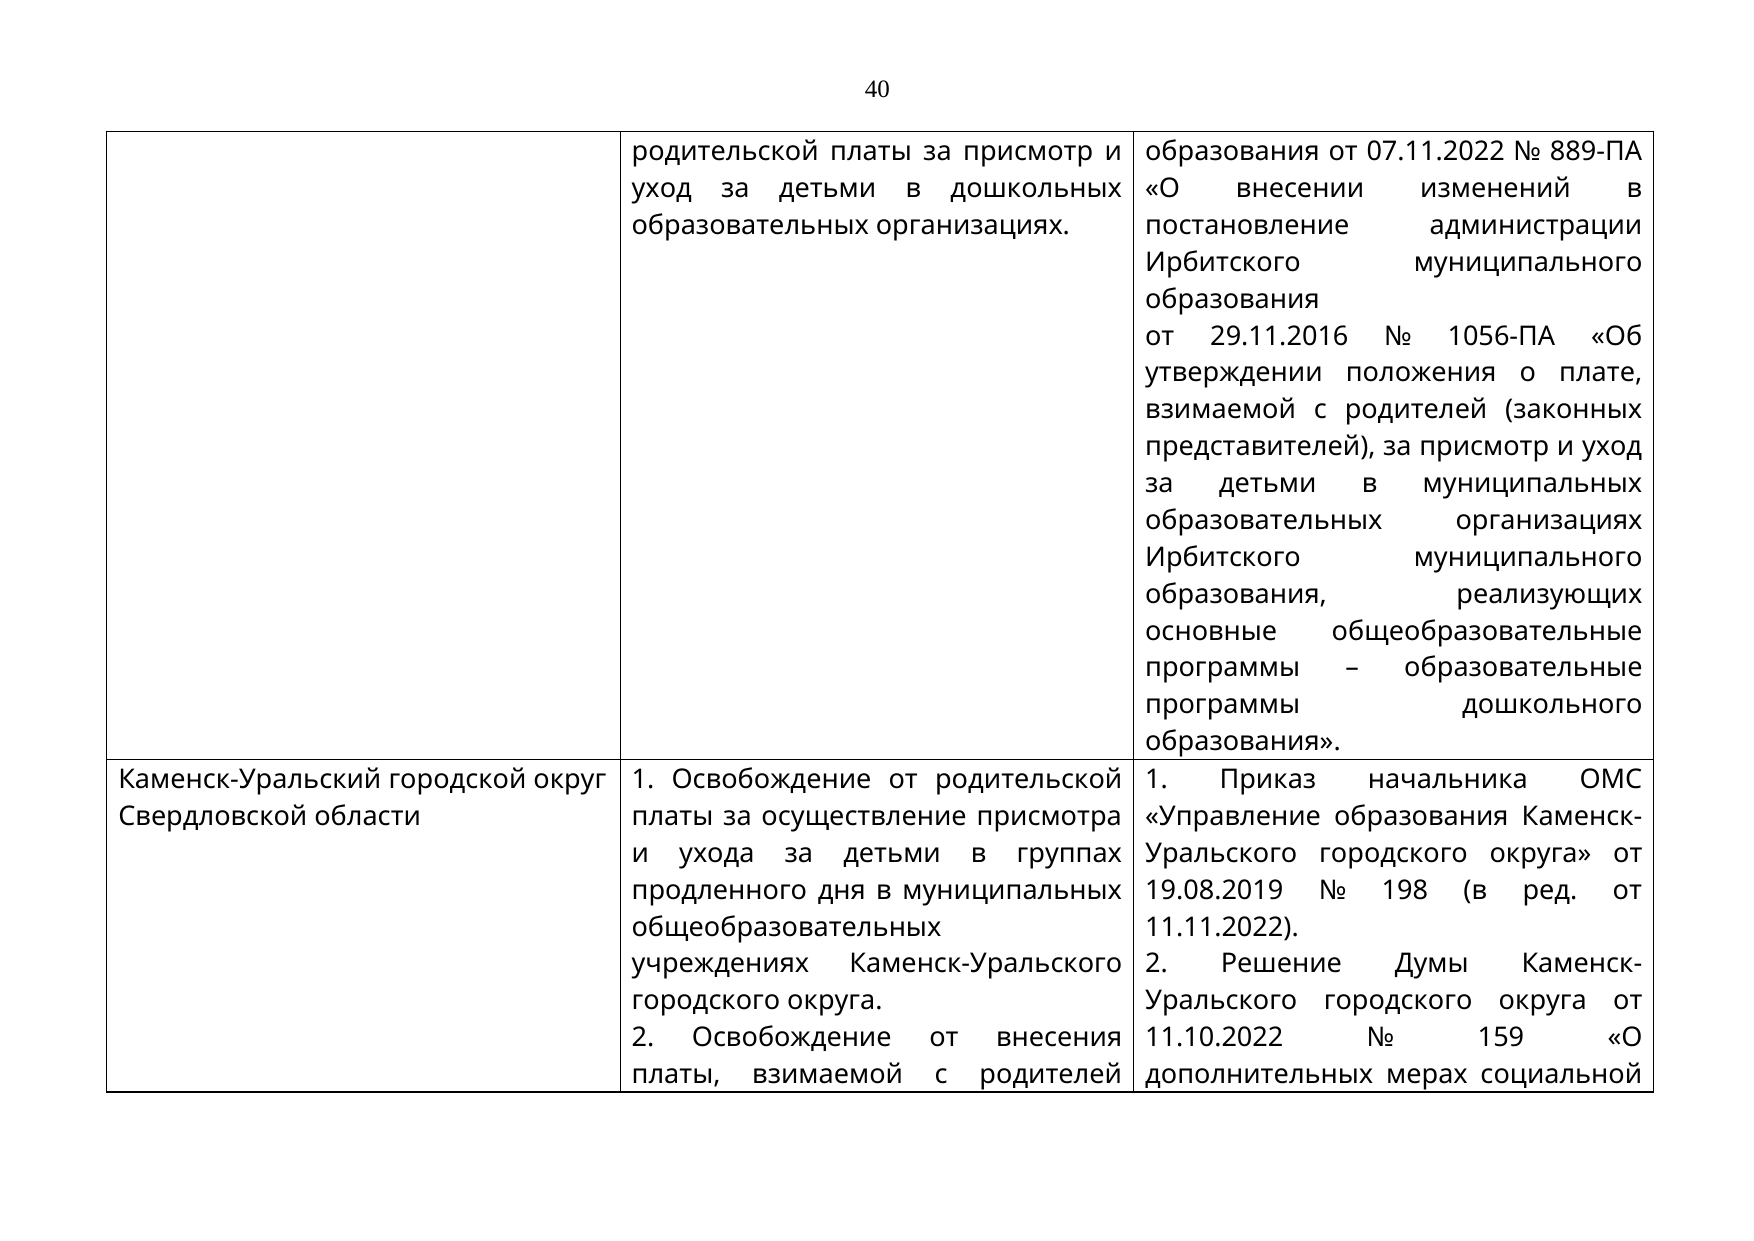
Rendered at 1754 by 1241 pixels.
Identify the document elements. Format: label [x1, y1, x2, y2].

table_cell [107, 760, 620, 1091]
table_cell [107, 132, 620, 758]
table_cell [621, 760, 1133, 1091]
table_cell [621, 132, 1133, 758]
table_cell [1134, 760, 1653, 1091]
table_cell [1134, 132, 1653, 758]
